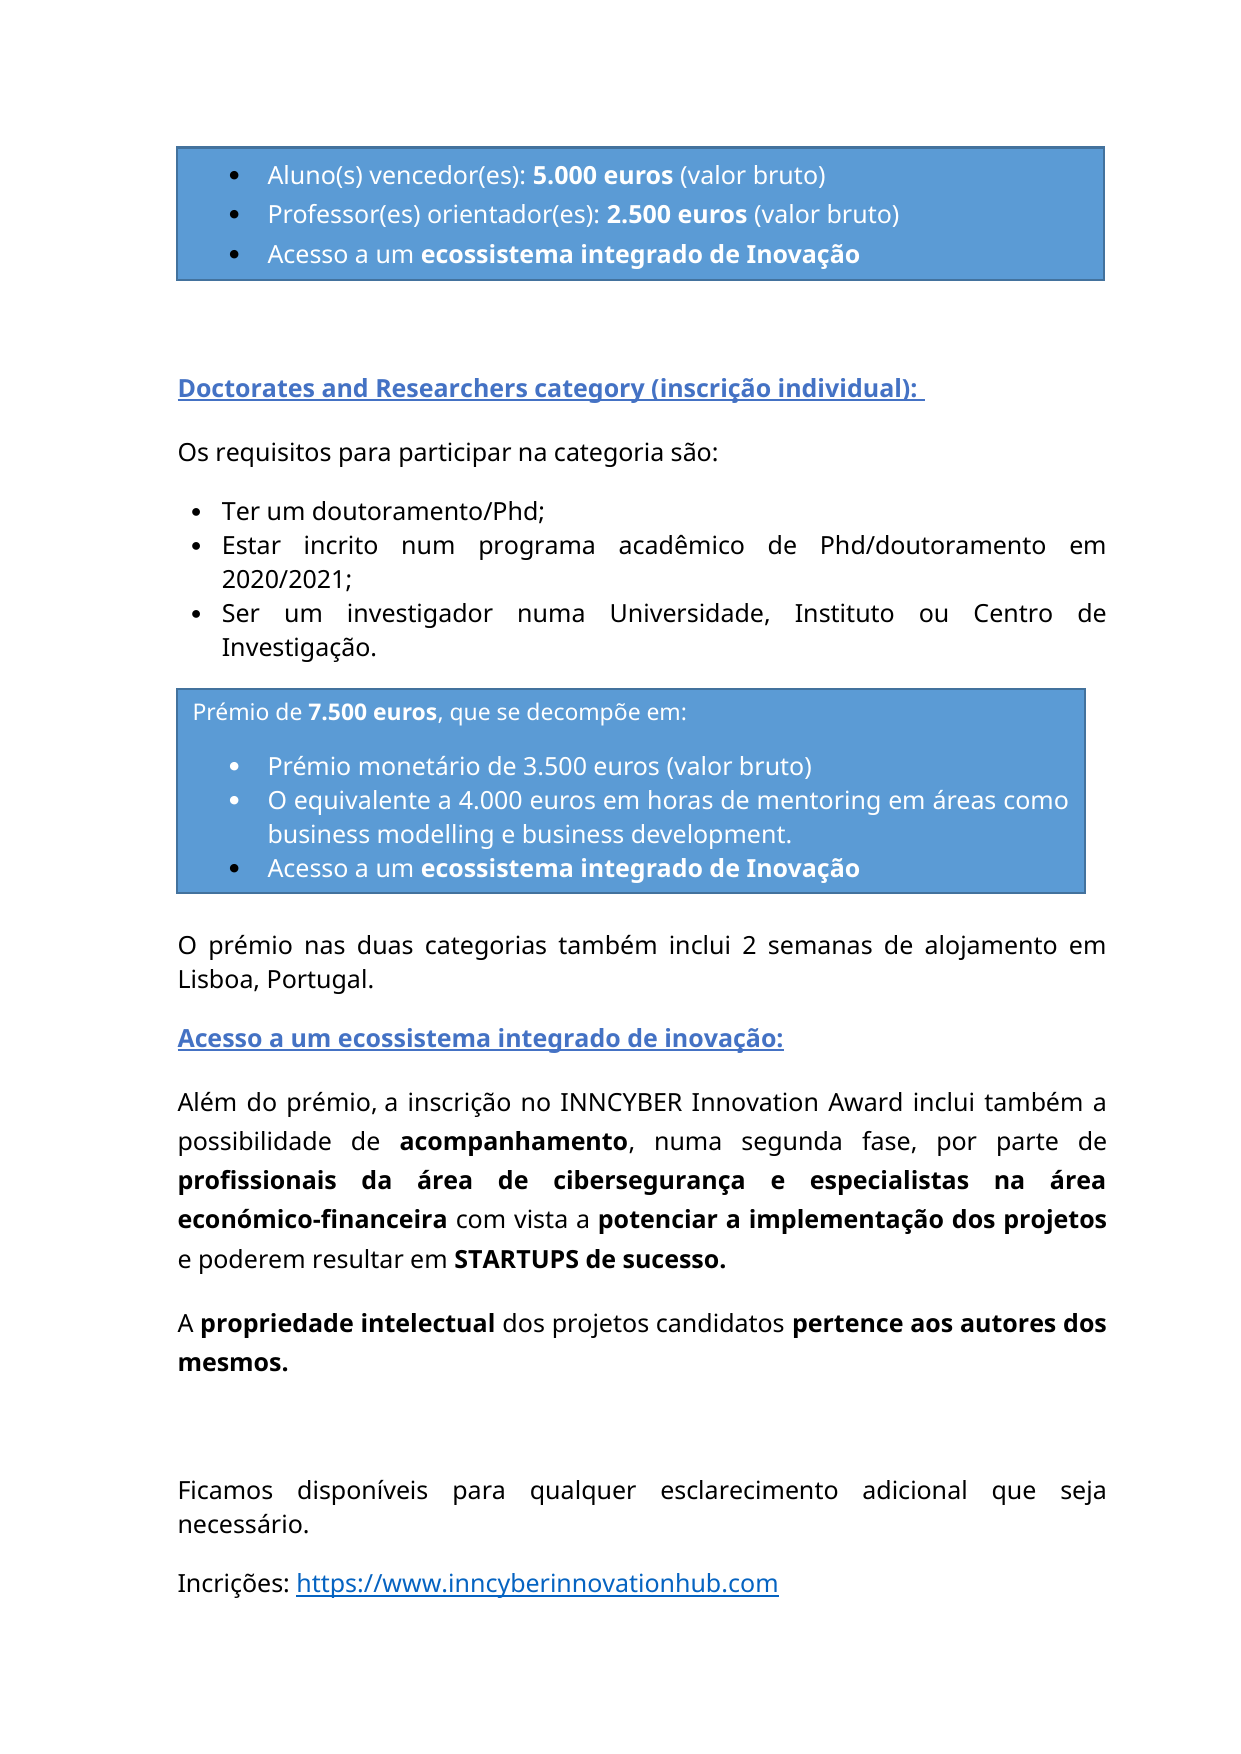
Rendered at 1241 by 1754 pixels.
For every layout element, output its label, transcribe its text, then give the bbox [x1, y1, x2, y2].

text Acesso a um ecossistema integrado de inovação: [177, 1021, 1107, 1054]
text Incrições: https://www.inncyberinnovationhub.com [177, 1566, 1107, 1600]
list Ter um doutoramento/Phd; [192, 493, 1107, 527]
list Ser um investigador numa Universidade, Instituto ou Centro de Investigação. [192, 596, 1107, 664]
text A propriedade intelectual dos projetos candidatos pertence aos autores dos mesmos. [177, 1306, 1107, 1379]
text Além do prémio, a inscrição no INNCYBER Innovation Award inclui também a possibilidade de acompanhamento, numa segunda fase, por parte de profissionais da área de cibersegurança e especialistas na área económico-financeira com vista a potenciar a implementação dos projetos e poderem resultar em STARTUPS de sucesso. [177, 1085, 1107, 1275]
text Doctorates and Researchers category (inscrição individual): [177, 370, 1107, 404]
text O prémio nas duas categorias também inclui 2 semanas de alojamento em Lisboa, Portugal. [177, 927, 1107, 996]
list Estar incrito num programa acadêmico de Phd/doutoramento em 2020/2021; [192, 527, 1107, 596]
text Ficamos disponíveis para qualquer esclarecimento adicional que seja necessário. [177, 1473, 1107, 1541]
text Os requisitos para participar na categoria são: [177, 434, 1107, 468]
